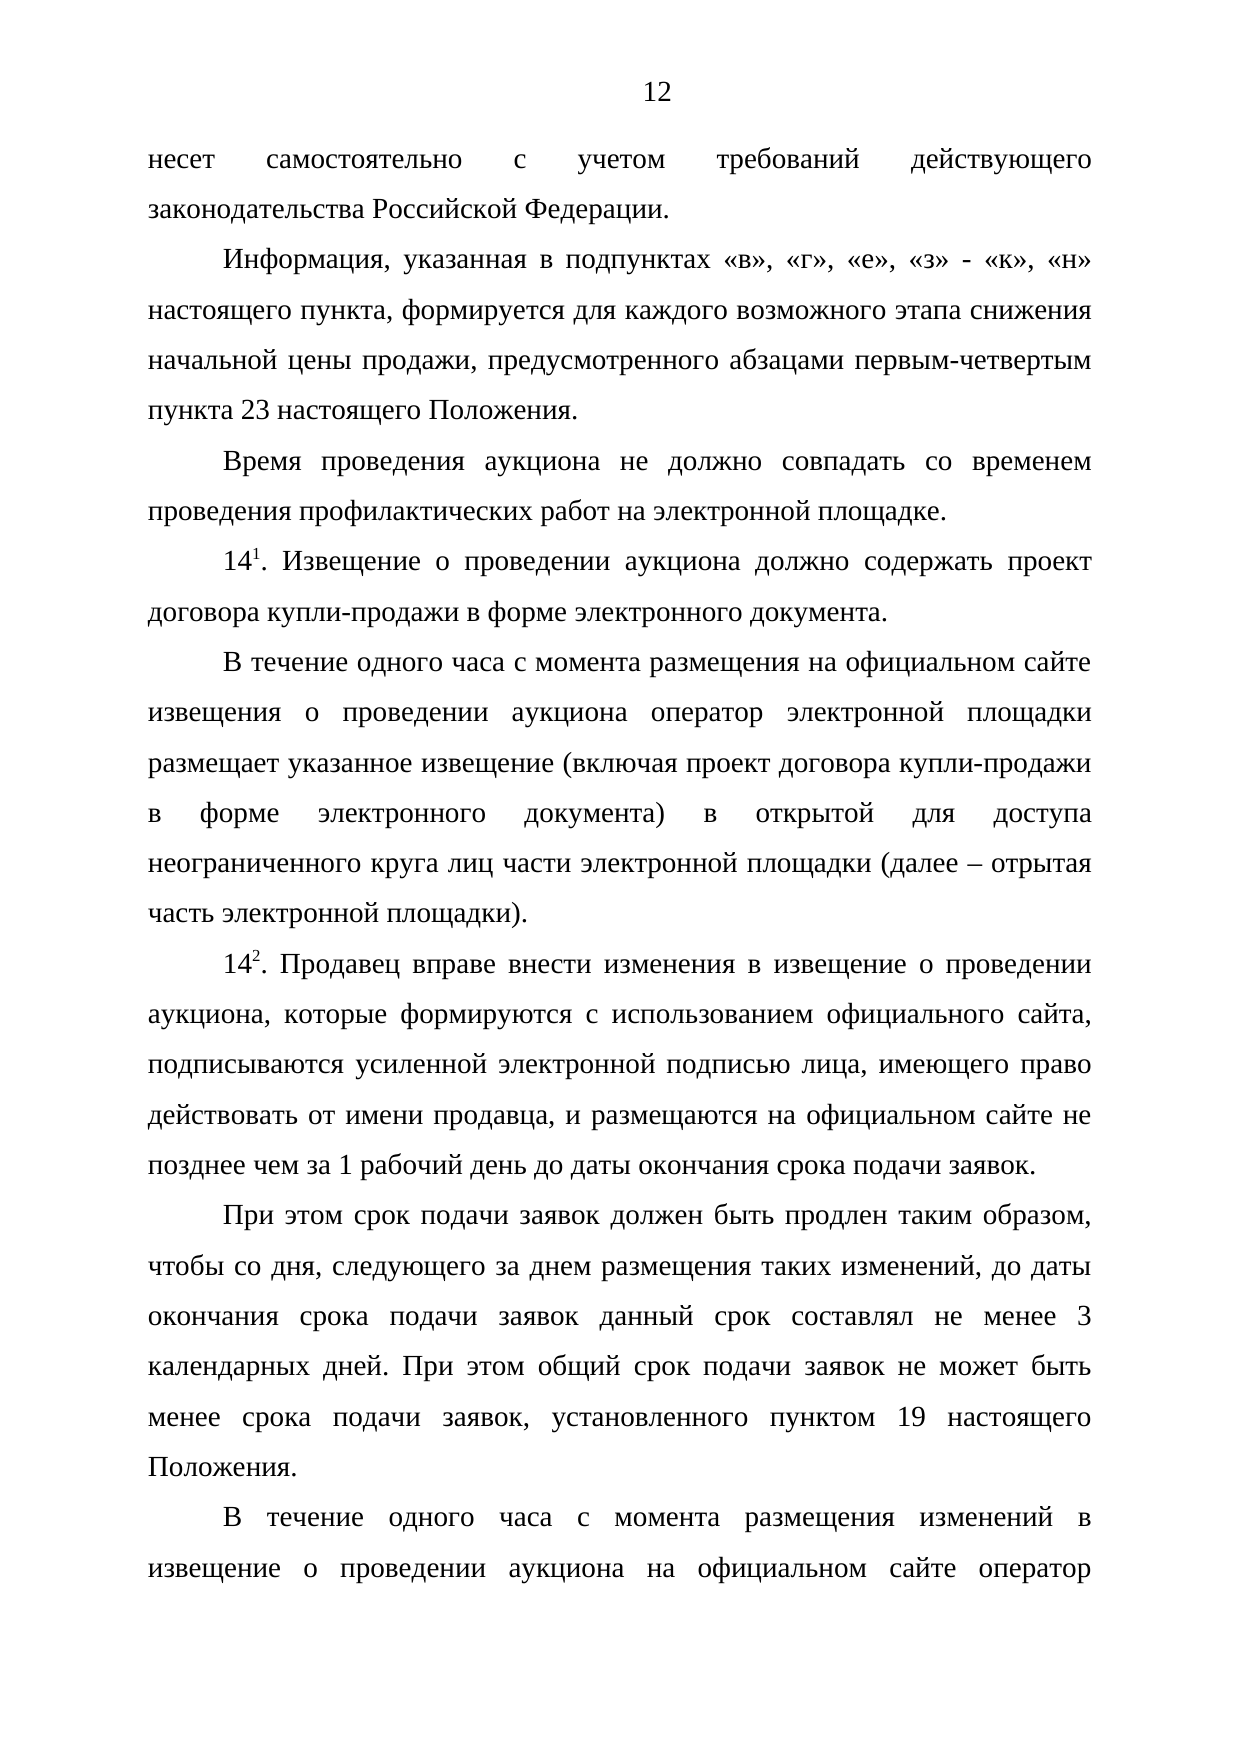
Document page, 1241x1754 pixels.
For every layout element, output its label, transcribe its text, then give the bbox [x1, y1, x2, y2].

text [148, 141, 1092, 225]
text Информация, указанная в подпунктах «в», «г», «е», «з» - «к», «н» настоящего пункта, формируется для каждого возможного этапа снижения начальной цены продажи, предусмотренного абзацами первым-четвертым пункта 23 настоящего Положения. [148, 242, 1092, 426]
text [148, 1499, 1092, 1583]
text 141. Извещение о проведении аукциона должно содержать проект договора купли-продажи в форме электронного документа. [148, 543, 1092, 627]
text При этом срок подачи заявок должен быть продлен таким образом, чтобы со дня, следующего за днем размещения таких изменений, до даты окончания срока подачи заявок данный срок составлял не менее 3 календарных дней. При этом общий срок подачи заявок не может быть менее срока подачи заявок, установленного пунктом 19 настоящего Положения. [148, 1197, 1092, 1483]
text В течение одного часа с момента размещения на официальном сайте извещения о проведении аукциона оператор электронной площадки размещает указанное извещение (включая проект договора купли-продажи в форме электронного документа) в открытой для доступа неограниченного круга лиц части электронной площадки (далее – отрытая часть электронной площадки). [148, 644, 1092, 929]
text Время проведения аукциона не должно совпадать со временем проведения профилактических работ на электронной площадке. [148, 443, 1092, 527]
text 142. Продавец вправе внести изменения в извещение о проведении аукциона, которые формируются с использованием официального сайта, подписываются усиленной электронной подписью лица, имеющего право действовать от имени продавца, и размещаются на официальном сайте не позднее чем за 1 рабочий день до даты окончания срока подачи заявок. [148, 946, 1092, 1181]
